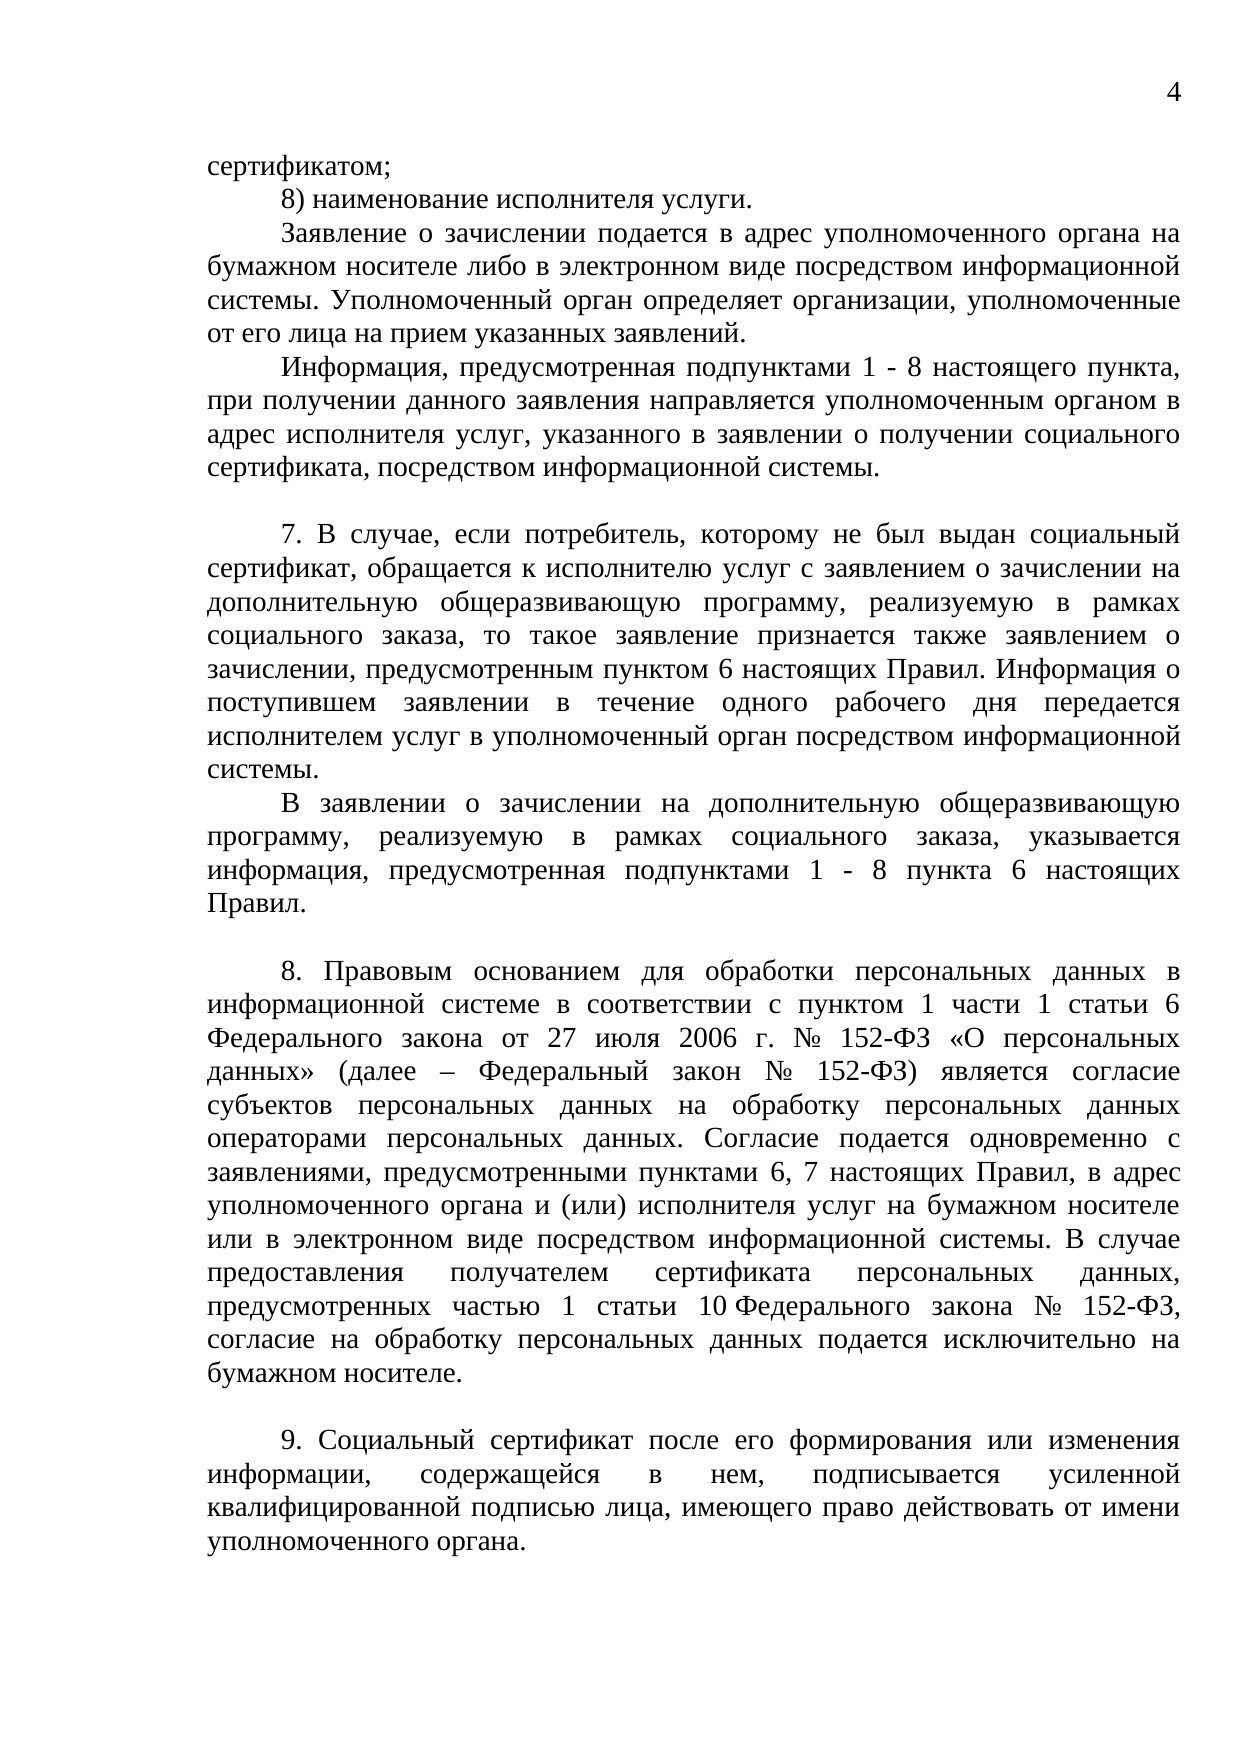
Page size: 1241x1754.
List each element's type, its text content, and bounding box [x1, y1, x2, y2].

text 9. Социальный сертификат после его формирования или изменения информации, содержащейся в нем, подписывается усиленной квалифицированной подписью лица, имеющего право действовать от имени уполномоченного органа. [207, 1422, 1181, 1556]
text 8. Правовым основанием для обработки персональных данных в информационной системе в соответствии с пунктом 1 части 1 статьи 6 Федерального закона от 27 июля 2006 г. № 152-ФЗ «О персональных данных» (далее – Федеральный закон № 152-ФЗ) является согласие субъектов персональных данных на обработку персональных данных операторами персональных данных. Согласие подается одновременно с заявлениями, предусмотренными пунктами 6, 7 настоящих Правил, в адрес уполномоченного органа и (или) исполнителя услуг на бумажном носителе или в электронном виде посредством информационной системы. В случае предоставления получателем сертификата персональных данных, предусмотренных частью 1 статьи 10 Федерального закона № 152-ФЗ, согласие на обработку персональных данных подается исключительно на бумажном носителе. [207, 953, 1181, 1389]
text 7. В случае, если потребитель, которому не был выдан социальный сертификат, обращается к исполнителю услуг с заявлением о зачислении на дополнительную общеразвивающую программу, реализуемую в рамках социального заказа, то такое заявление признается также заявлением о зачислении, предусмотренным пунктом 6 настоящих Правил. Информация о поступившем заявлении в течение одного рабочего дня передается исполнителем услуг в уполномоченный орган посредством информационной системы. [207, 517, 1181, 785]
text 8) наименование исполнителя услуги. [207, 181, 1181, 215]
text Информация, предусмотренная подпунктами 1 - 8 настоящего пункта, при получении данного заявления направляется уполномоченным органом в адрес исполнителя услуг, указанного в заявлении о получении социального сертификата, посредством информационной системы. [207, 349, 1181, 483]
text Заявление о зачислении подается в адрес уполномоченного органа на бумажном носителе либо в электронном виде посредством информационной системы. Уполномоченный орган определяет организации, уполномоченные от его лица на прием указанных заявлений. [207, 215, 1181, 349]
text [207, 148, 1181, 181]
list В заявлении о зачислении на дополнительную общеразвивающую программу, реализуемую в рамках социального заказа, указывается информация, предусмотренная подпунктами 1 - 8 пункта 6 настоящих Правил. [207, 785, 1181, 919]
